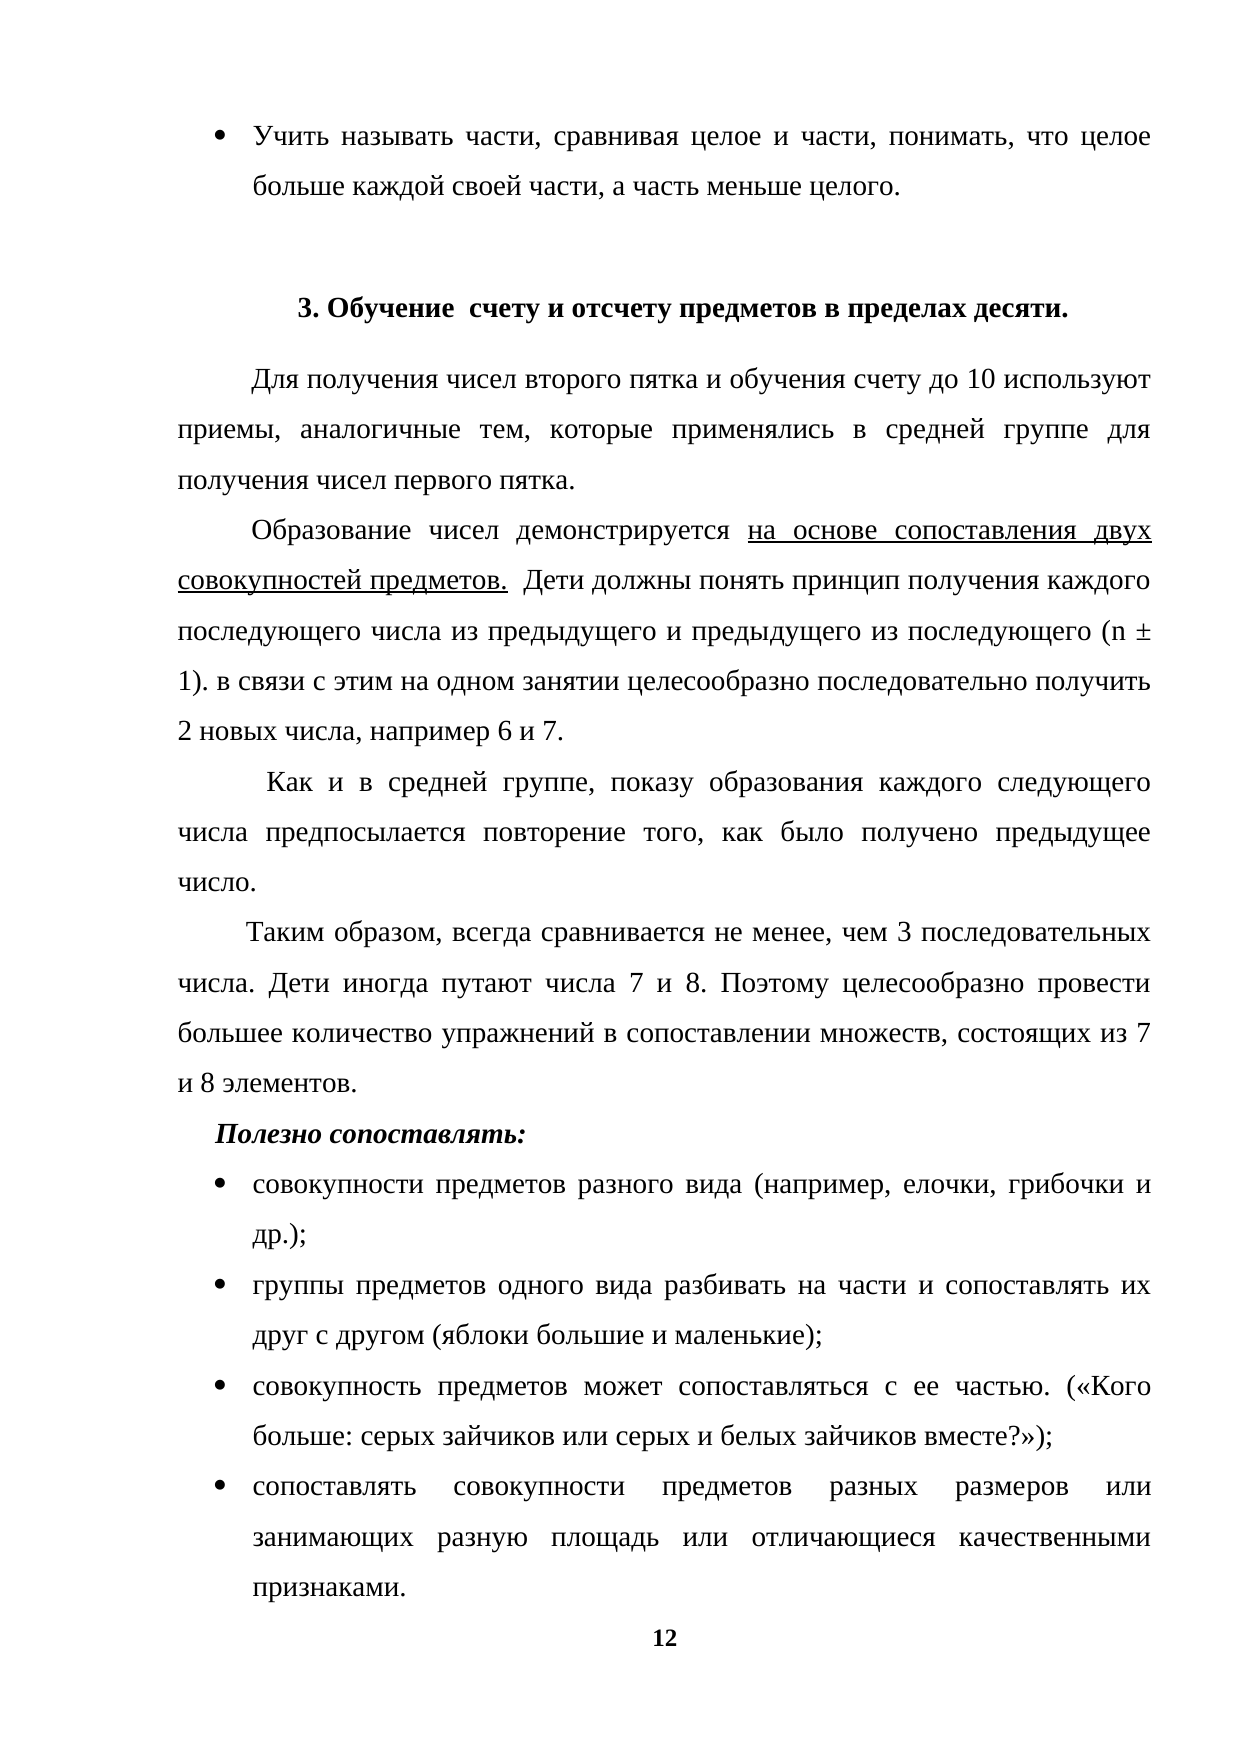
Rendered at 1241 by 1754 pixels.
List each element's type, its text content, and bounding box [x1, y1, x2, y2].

text Для получения чисел второго пятка и обучения счету до 10 используют приемы, аналогичные тем, которые применялись в средней группе для получения чисел первого пятка. [177, 361, 1152, 495]
list Учить называть части, сравнивая целое и части, понимать, что целое больше каждой своей части, а часть меньше целого. [215, 118, 1152, 202]
list совокупности предметов разного вида (например, елочки, грибочки и др.); [215, 1166, 1152, 1250]
list группы предметов одного вида разбивать на части и сопоставлять их друг с другом (яблоки большие и маленькие); [215, 1267, 1152, 1351]
text Таким образом, всегда сравнивается не менее, чем 3 последовательных числа. Дети иногда путают числа 7 и 8. Поэтому целесообразно провести большее количество упражнений в сопоставлении множеств, состоящих из 7 и 8 элементов. [177, 914, 1152, 1099]
list совокупность предметов может сопоставляться с ее частью. («Кого больше: серых зайчиков или серых и белых зайчиков вместе?»); [215, 1368, 1152, 1452]
text Образование чисел демонстрируется на основе сопоставления двух совокупностей предметов. Дети должны понять принцип получения каждого последующего числа из предыдущего и предыдущего из последующего (n ± 1). в связи с этим на одном занятии целесообразно последовательно получить 2 новых числа, например 6 и 7. [177, 512, 1152, 747]
text 3. Обучение счету и отсчету предметов в пределах десяти. [215, 290, 1152, 323]
list сопоставлять совокупности предметов разных размеров или занимающих разную площадь или отличающиеся качественными признаками. [215, 1468, 1152, 1603]
text Полезно сопоставлять: [177, 1116, 1152, 1149]
text Как и в средней группе, показу образования каждого следующего числа предпосылается повторение того, как было получено предыдущее число. [177, 764, 1152, 898]
